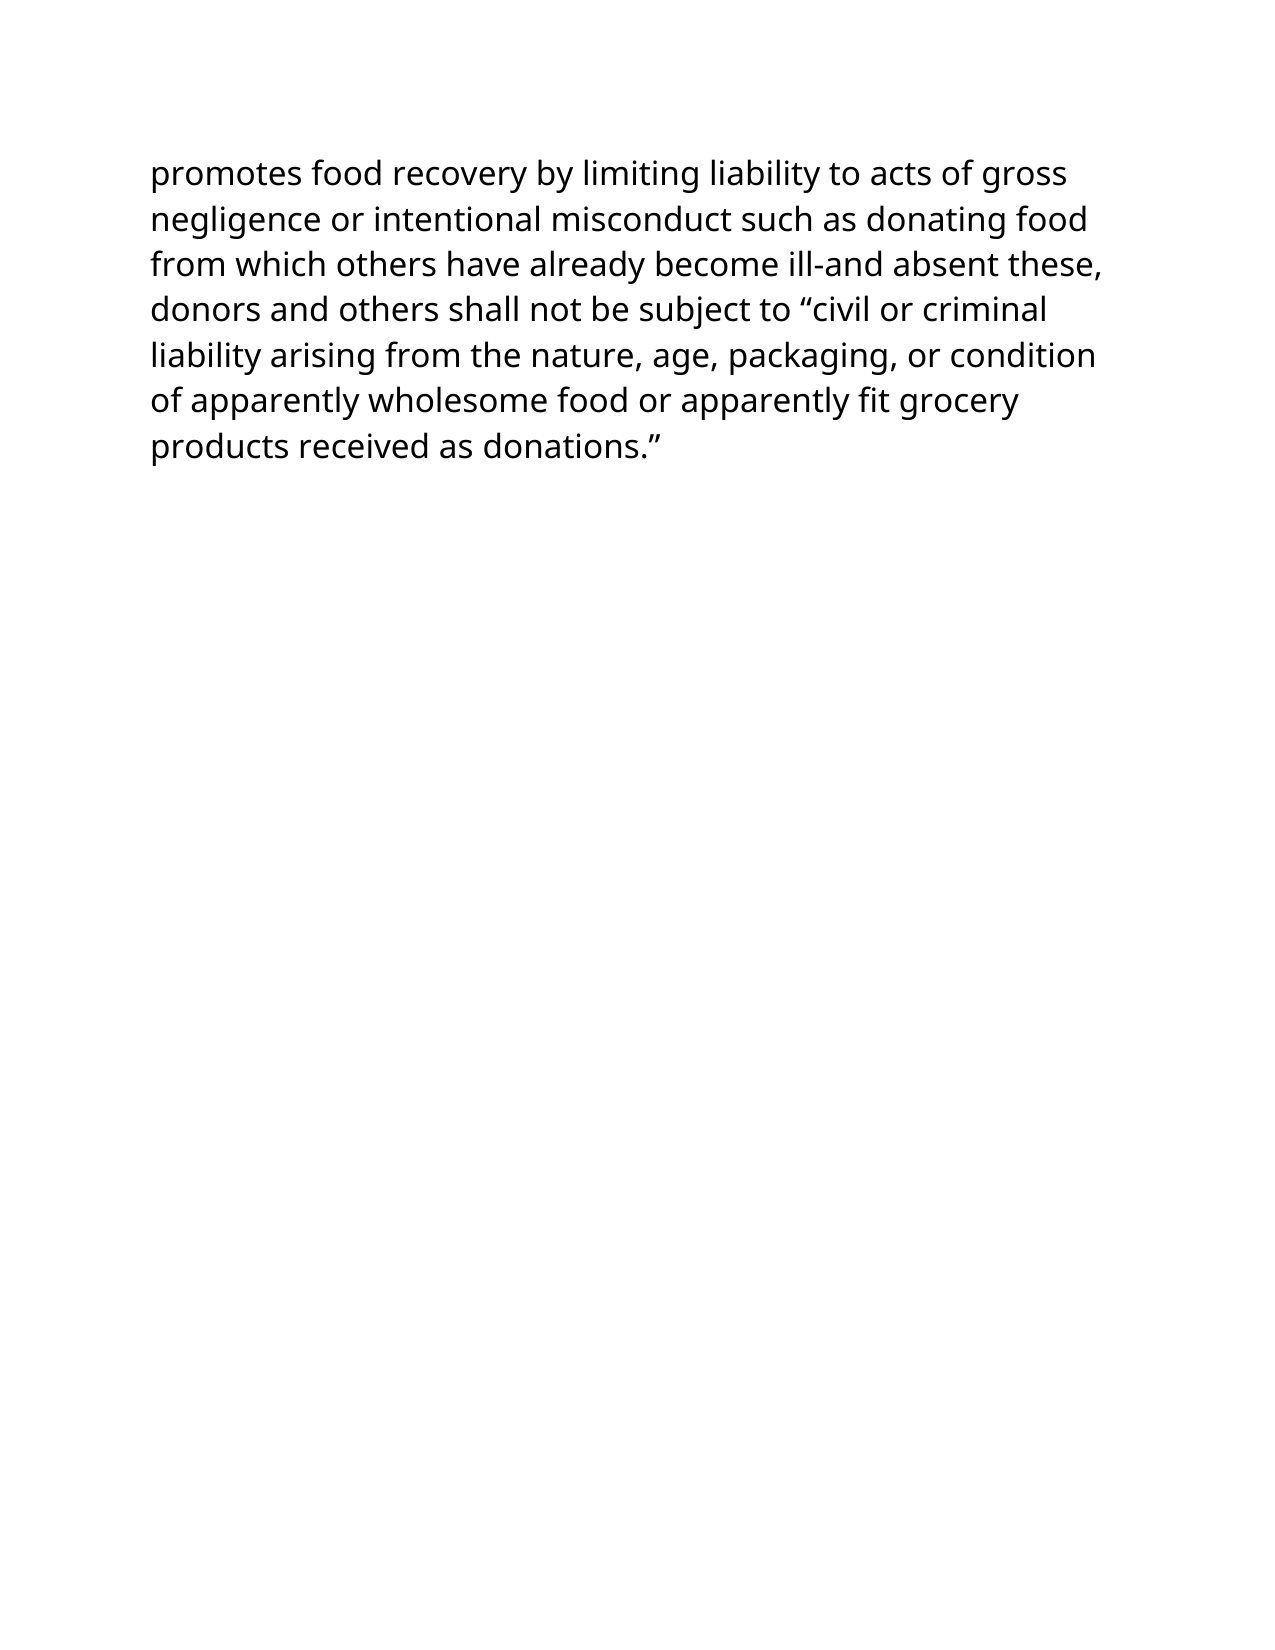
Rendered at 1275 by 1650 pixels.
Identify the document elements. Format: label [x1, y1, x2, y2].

text [150, 150, 1125, 468]
